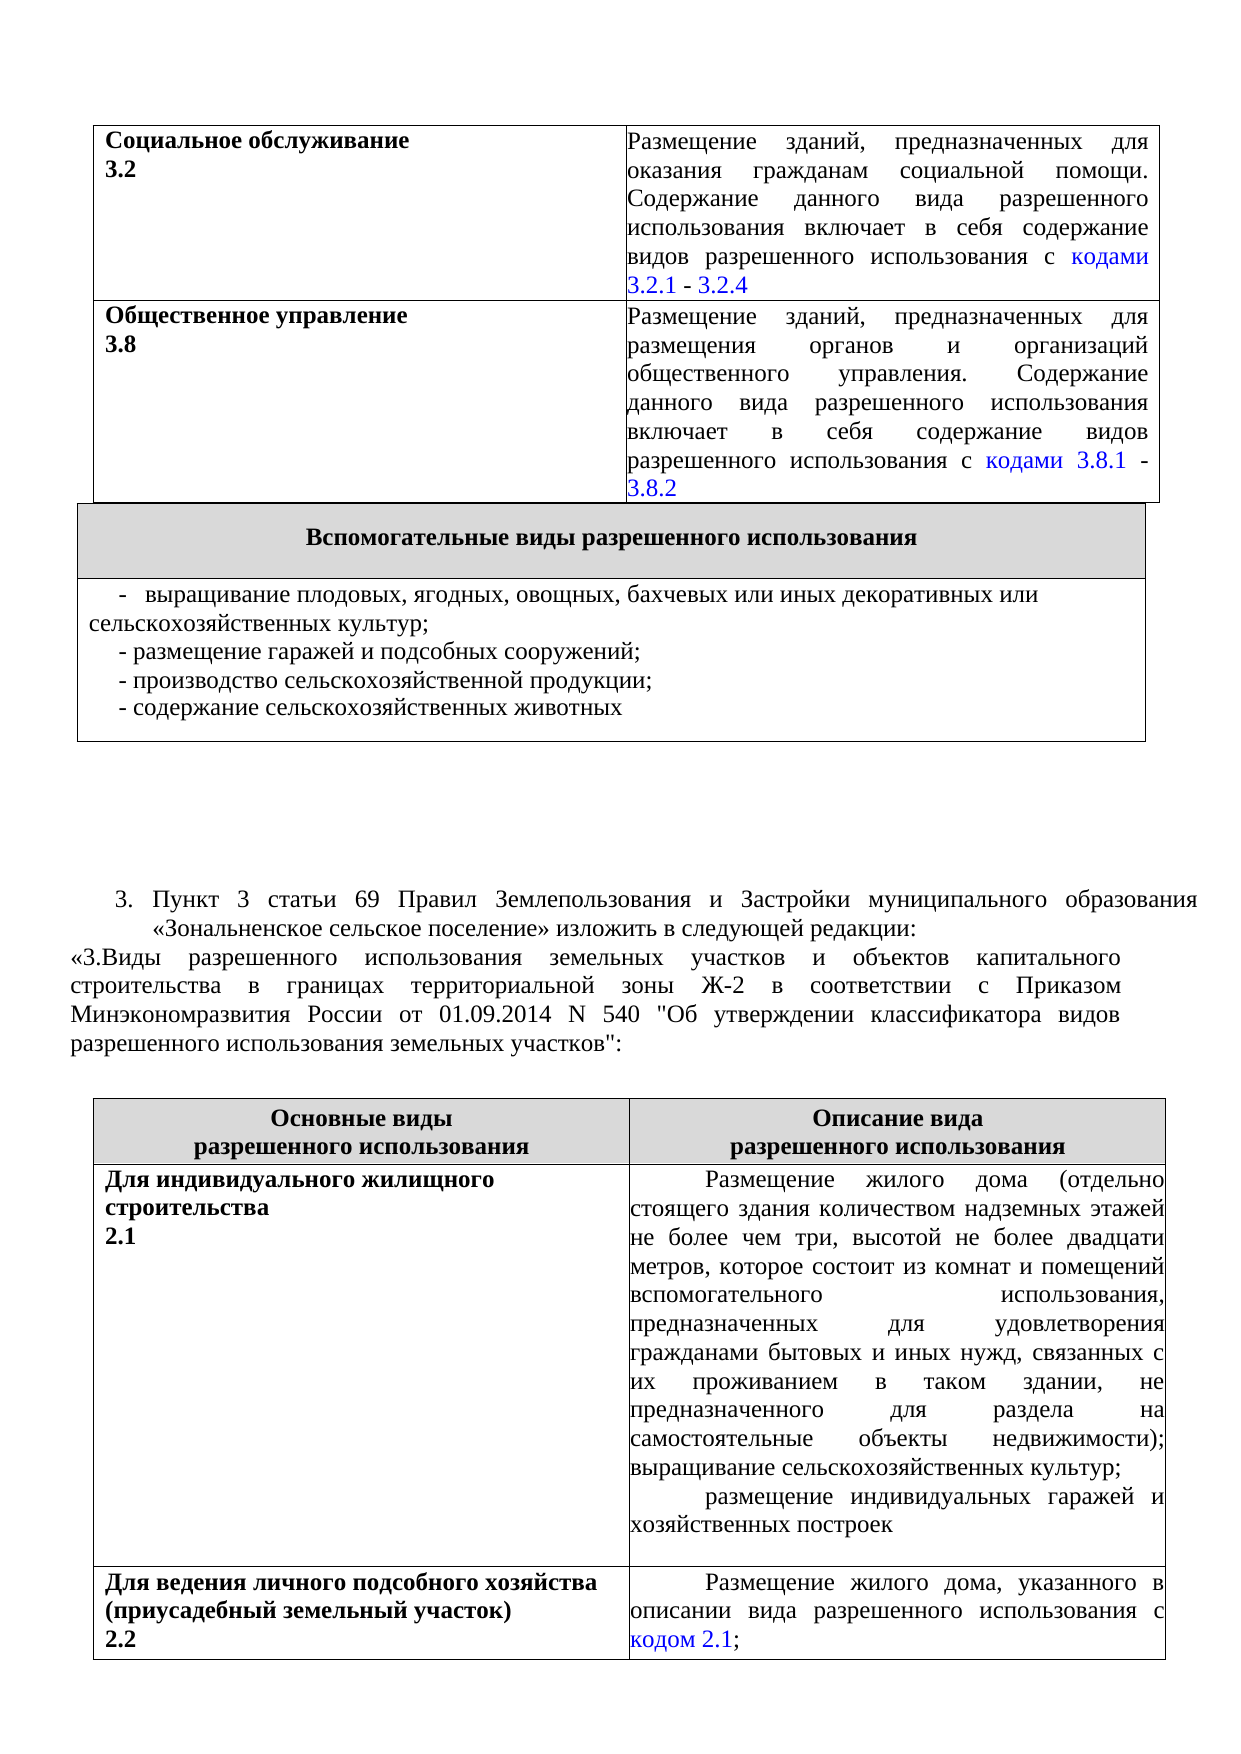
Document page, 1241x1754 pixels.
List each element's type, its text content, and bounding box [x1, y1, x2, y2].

table_header Основные виды разрешенного использования [94, 1099, 629, 1163]
table_cell Размещение жилого дома (отдельно стоящего здания количеством надземных этажей не более чем три, высотой не более двадцати метров, которое состоит из комнат и помещений вспомогательного использования, предназначенных для удовлетворения гражданами бытовых и иных нужд, связанных с их проживанием в таком здании, не предназначенного для раздела на самостоятельные объекты недвижимости); выращивание сельскохозяйственных культур; размещение индивидуальных гаражей и хозяйственных построек [630, 1165, 1165, 1566]
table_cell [630, 1567, 1165, 1659]
table_cell Социальное обслуживание 3.2 [94, 126, 626, 300]
table_header Описание вида разрешенного использования [630, 1099, 1165, 1163]
table_cell Общественное управление 3.8 [94, 301, 626, 502]
table_cell Размещение зданий, предназначенных для оказания гражданам социальной помощи. Содержание данного вида разрешенного использования включает в себя содержание видов разрешенного использования с кодами 3.2.1 - 3.2.4 [627, 126, 1159, 300]
table_cell Для индивидуального жилищного строительства 2.1 [94, 1165, 629, 1566]
table_cell выращивание плодовых, ягодных, овощных, бахчевых или иных декоративных или сельскохозяйственных культур; размещение гаражей и подсобных сооружений; производство сельскохозяйственной продукции; содержание сельскохозяйственных животных [78, 579, 1145, 741]
title Пункт 3 статьи 69 Правил Землепользования и Застройки муниципального образования «Зональненское сельское поселение» изложить в следующей редакции: [114, 884, 1198, 942]
text «3.Виды разрешенного использования земельных участков и объектов капитального строительства в границах территориальной зоны Ж-2 в соответствии с Приказом Минэкономразвития России от 01.09.2014 N 540 "Об утверждении классификатора видов разрешенного использования земельных участков": [70, 942, 1122, 1057]
table_header Вспомогательные виды разрешенного использования [78, 504, 1145, 578]
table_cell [94, 1567, 629, 1659]
table_cell Размещение зданий, предназначенных для размещения органов и организаций общественного управления. Содержание данного вида разрешенного использования включает в себя содержание видов разрешенного использования с кодами 3.8.1 - 3.8.2 [627, 301, 1159, 502]
